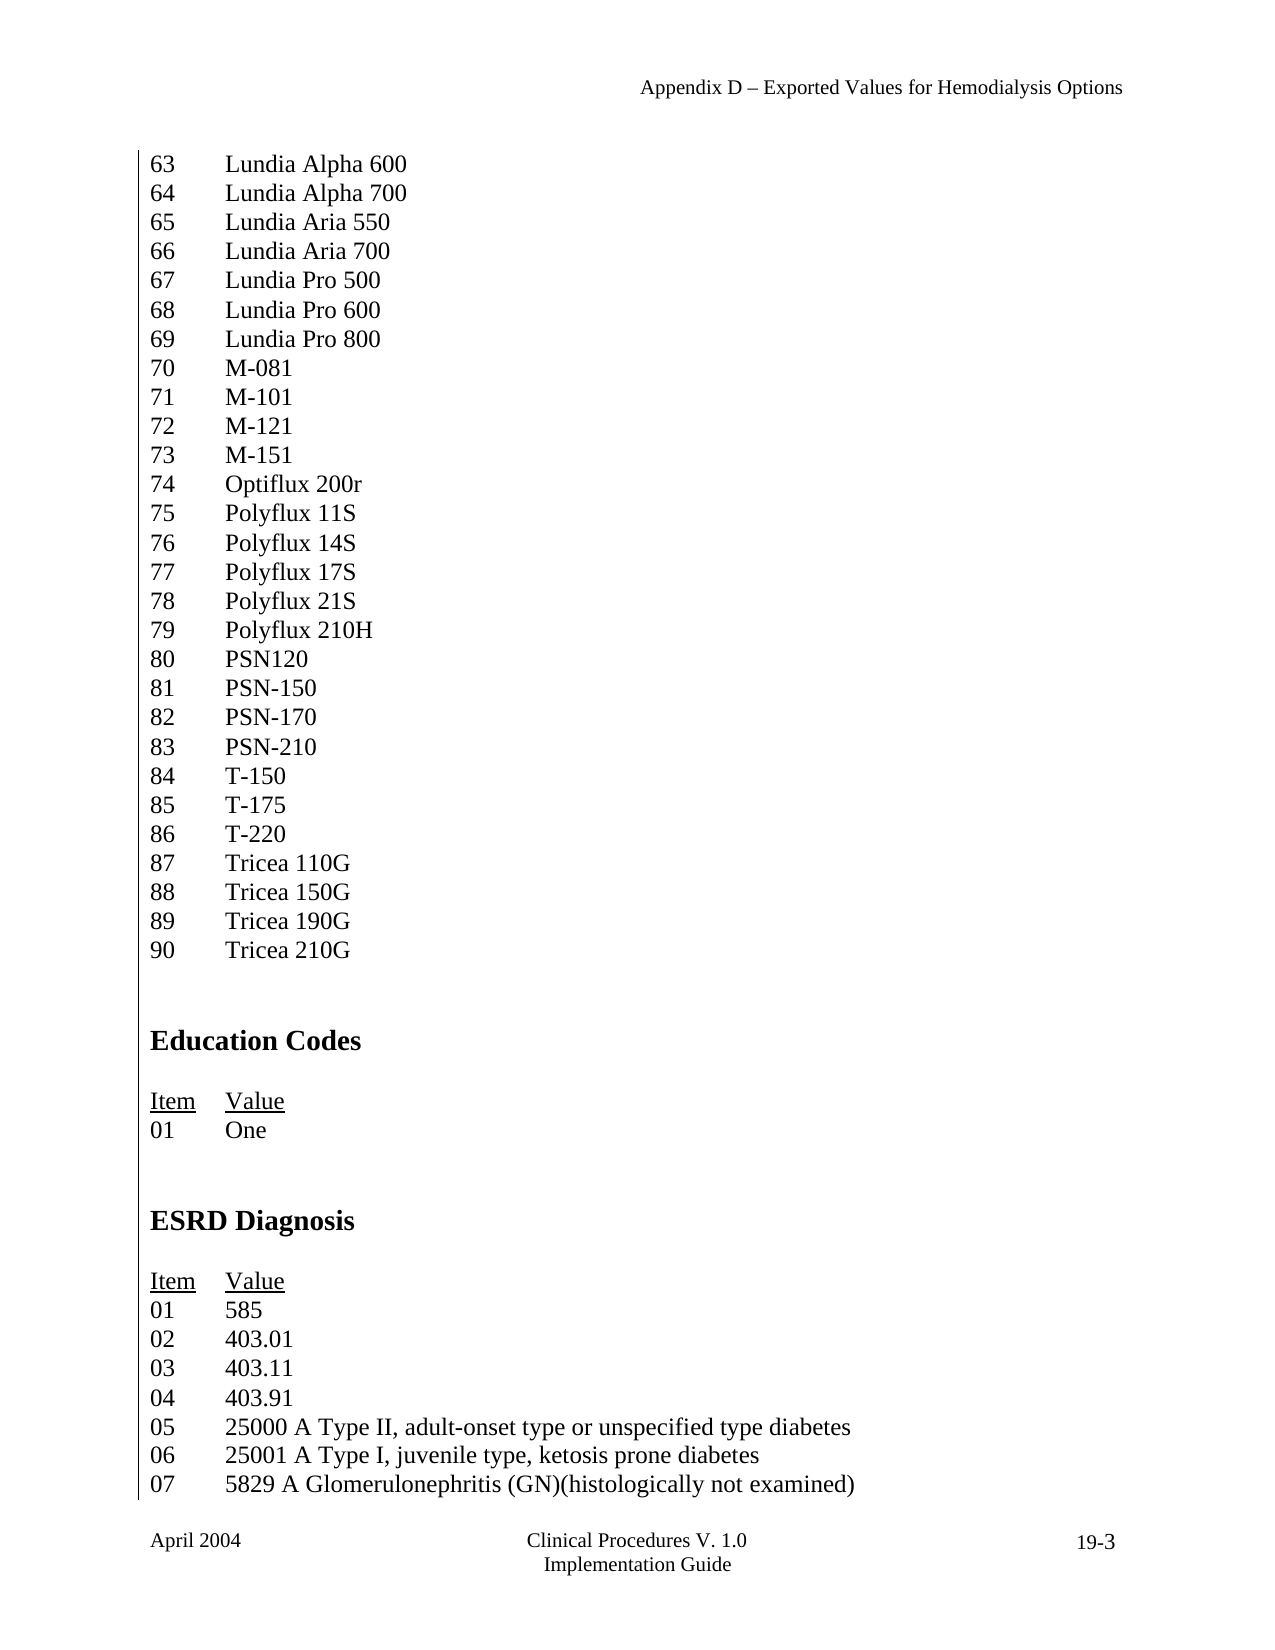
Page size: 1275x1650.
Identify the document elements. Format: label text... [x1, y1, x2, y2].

text 84 T-150 [150, 761, 1210, 789]
list Optiflux 200r [150, 469, 1210, 498]
text Item Value [150, 1266, 1210, 1295]
list Lundia Alpha 700 [150, 178, 1210, 207]
list Lundia Pro 600 [150, 295, 1210, 323]
text 01 585 [150, 1295, 1210, 1324]
list Lundia Alpha 600 [150, 149, 1210, 178]
text 85 T-175 [150, 790, 1210, 818]
text 86 T-220 [150, 819, 1210, 848]
subtitle Education Codes [150, 1023, 1210, 1057]
list Polyflux 14S [150, 528, 1210, 556]
list Tricea 110G [150, 848, 1210, 877]
text Item Value [150, 1086, 1210, 1115]
text 02 403.01 [150, 1324, 1210, 1353]
list Polyflux 17S [150, 557, 1210, 586]
list Polyflux 210H [150, 615, 1210, 644]
text 73 M-151 [150, 440, 1210, 469]
list Lundia Aria 550 [150, 207, 1210, 236]
list PSN120 [150, 644, 1210, 673]
list Tricea 150G [150, 877, 1210, 906]
text 82 PSN-170 [150, 702, 1210, 731]
list Tricea 210G [150, 935, 1210, 964]
text 01 One [150, 1115, 1210, 1144]
text 05 25000 A Type II, adult-onset type or unspecified type diabetes 06 25001 A Type I, juvenile type, ketosis prone diabetes [150, 1412, 852, 1469]
subtitle ESRD Diagnosis [150, 1203, 1210, 1237]
text 70 M-081 [150, 353, 1210, 382]
text 81 PSN-150 [150, 673, 1210, 702]
list 5829 A Glomerulonephritis (GN)(histologically not examined) [150, 1469, 1210, 1498]
text 71 M-101 [150, 382, 1210, 411]
list Tricea 190G [150, 906, 1210, 935]
text 04 403.91 [150, 1383, 1210, 1411]
list Lundia Aria 700 [150, 236, 1210, 265]
text 03 403.11 [150, 1353, 1210, 1382]
text 72 M-121 [150, 411, 1210, 440]
list Lundia Pro 500 [150, 266, 1210, 294]
list Lundia Pro 800 [150, 324, 1210, 352]
list Polyflux 21S [150, 586, 1210, 615]
list Polyflux 11S [150, 498, 1210, 527]
text 83 PSN-210 [150, 732, 1210, 760]
